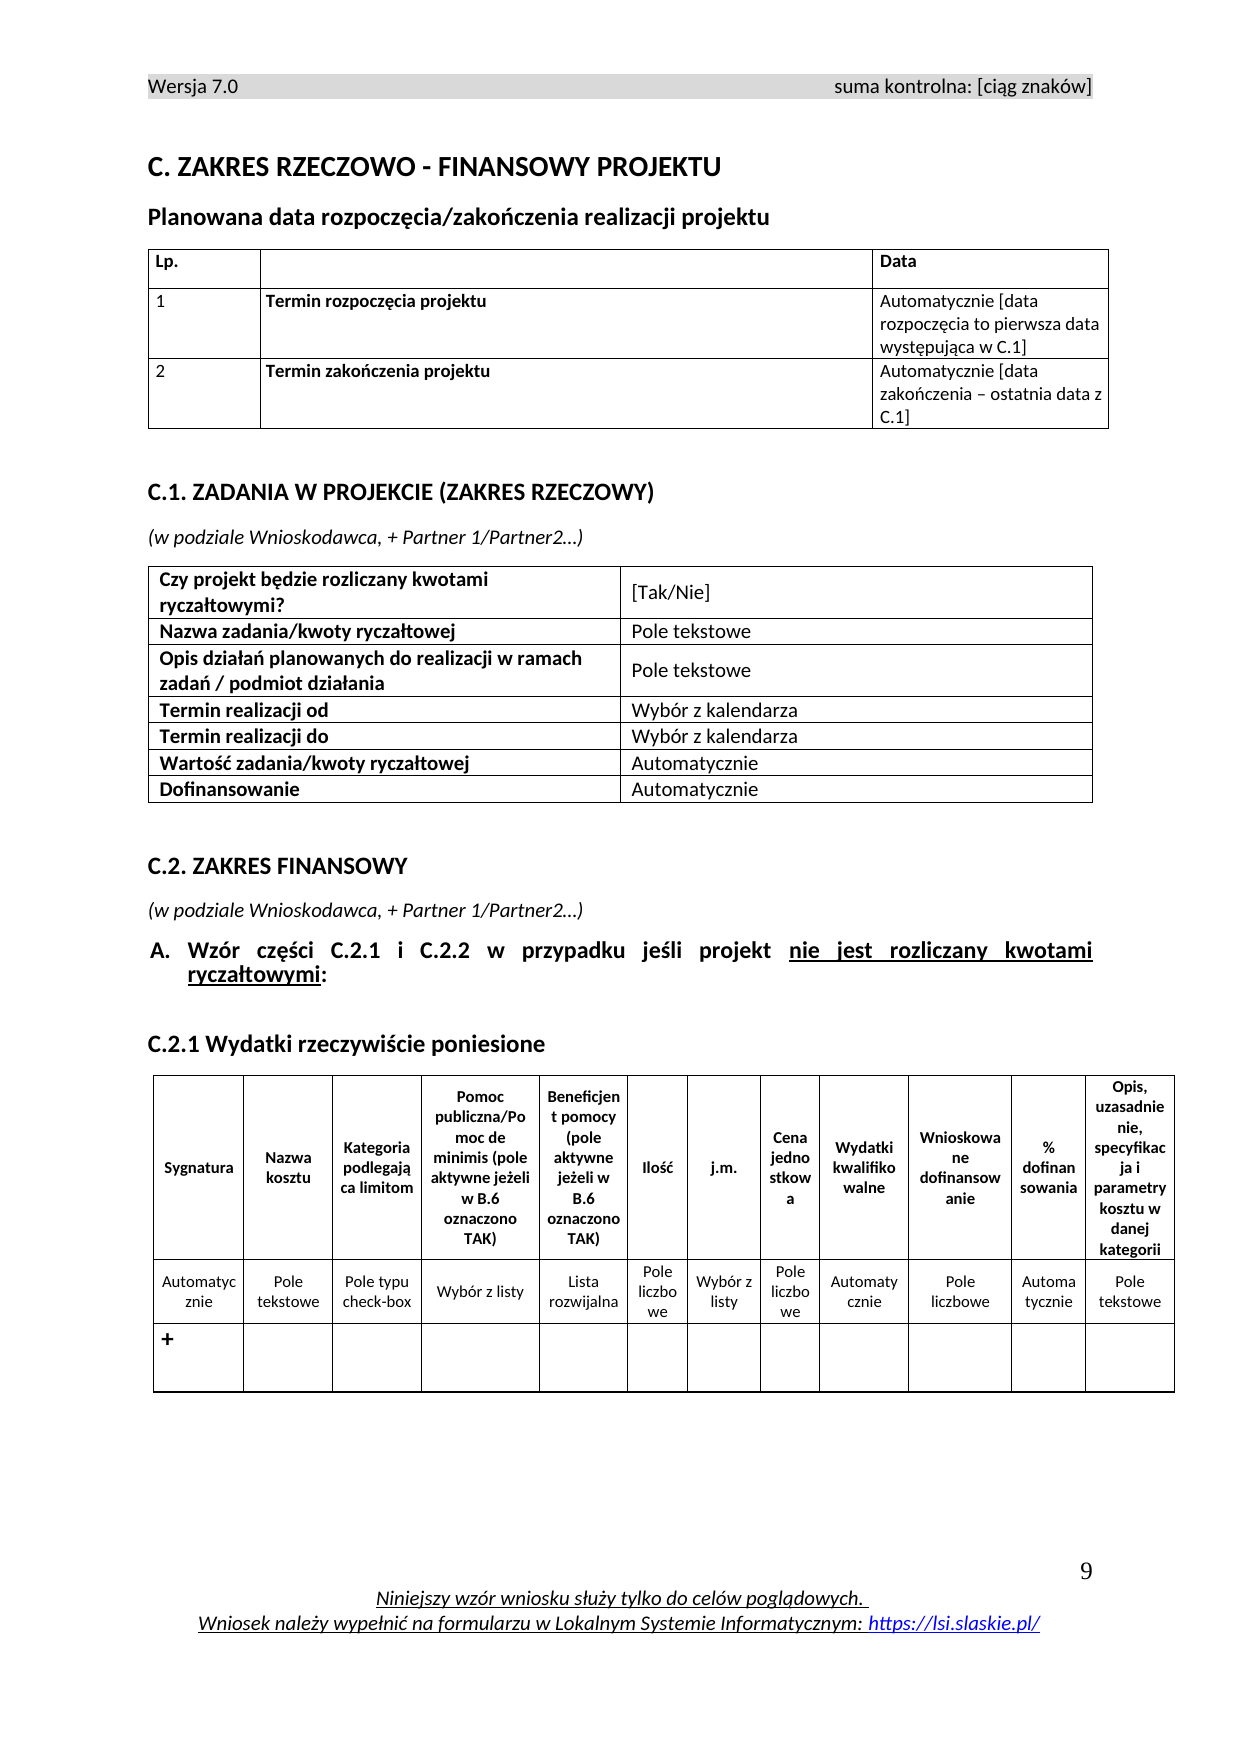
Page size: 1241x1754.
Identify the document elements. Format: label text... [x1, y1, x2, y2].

table_header Cena jednostkowa [761, 1076, 819, 1259]
text Planowana data rozpoczęcia/zakończenia realizacji projektu [148, 201, 1093, 232]
table_cell [422, 1324, 539, 1391]
table_cell Pole tekstowe [621, 619, 1092, 644]
table_cell Automatycznie [154, 1260, 243, 1323]
table_cell + [154, 1324, 243, 1391]
text (w podziale Wnioskodawca, + Partner 1/Partner2…) [148, 898, 1093, 923]
table_cell 1 [149, 289, 260, 358]
table_header j.m. [688, 1076, 760, 1259]
table_cell [688, 1324, 760, 1391]
table_cell Pole typu check-box [333, 1260, 421, 1323]
table_cell [540, 1324, 627, 1391]
table_header Czy projekt będzie rozliczany kwotami ryczałtowymi? [149, 567, 620, 617]
table_cell [761, 1324, 819, 1391]
table_cell Wybór z listy [422, 1260, 539, 1323]
table_cell [820, 1324, 908, 1391]
text C.2. ZAKRES FINANSOWY [148, 850, 1093, 881]
table_cell [333, 1324, 421, 1391]
table_header Wydatki kwalifikowalne [820, 1076, 908, 1259]
table_cell Termin rozpoczęcia projektu [261, 289, 872, 358]
table_header Pomoc publiczna/Pomoc de minimis (pole aktywne jeżeli w B.6 oznaczono TAK) [422, 1076, 539, 1259]
table_cell Automatycznie [1012, 1260, 1085, 1323]
table_cell [909, 1324, 1011, 1391]
text C.1. ZADANIA W PROJEKCIE (ZAKRES RZECZOWY) [148, 476, 1093, 507]
table_header % dofinansowania [1012, 1076, 1085, 1259]
table_cell Wartość zadania/kwoty ryczałtowej [149, 750, 620, 775]
table_cell [628, 1324, 687, 1391]
table_cell Wybór z kalendarza [621, 697, 1092, 722]
text C. ZAKRES RZECZOWO - FINANSOWY PROJEKTU [148, 148, 1093, 183]
table_cell Termin realizacji od [149, 697, 620, 722]
table_cell [244, 1324, 332, 1391]
table_cell [1086, 1324, 1174, 1391]
table_cell Opis działań planowanych do realizacji w ramach zadań / podmiot działania [149, 645, 620, 696]
table_header [261, 250, 872, 288]
table_header Lp. [149, 250, 260, 288]
table_cell Automatycznie [820, 1260, 908, 1323]
list Wzór części C.2.1 i C.2.2 w przypadku jeśli projekt nie jest rozliczany kwotami ryczałtowymi: [150, 939, 1093, 987]
table_cell Pole liczbowe [761, 1260, 819, 1323]
table_header Nazwa kosztu [244, 1076, 332, 1259]
table_cell Wybór z kalendarza [621, 723, 1092, 749]
table_header Opis, uzasadnienie, specyfikacja i parametry kosztu w danej kategorii [1086, 1076, 1174, 1259]
table_header Data [873, 250, 1108, 288]
table_cell Wybór z listy [688, 1260, 760, 1323]
table_header Beneficjent pomocy (pole aktywne jeżeli w B.6 oznaczono TAK) [540, 1076, 627, 1259]
table_cell Pole liczbowe [628, 1260, 687, 1323]
table_cell Dofinansowanie [149, 776, 620, 802]
table_cell Pole liczbowe [909, 1260, 1011, 1323]
table_header Wnioskowane dofinansowanie [909, 1076, 1011, 1259]
table_cell Termin zakończenia projektu [261, 359, 872, 428]
table_cell Nazwa zadania/kwoty ryczałtowej [149, 619, 620, 644]
text (w podziale Wnioskodawca, + Partner 1/Partner2…) [148, 524, 1093, 549]
table_cell 2 [149, 359, 260, 428]
table_cell Pole tekstowe [1086, 1260, 1174, 1323]
text C.2.1 Wydatki rzeczywiście poniesione [148, 1028, 1093, 1058]
table_cell Pole tekstowe [621, 645, 1092, 696]
table_cell Pole tekstowe [244, 1260, 332, 1323]
table_cell Automatycznie [621, 750, 1092, 775]
table_header [Tak/Nie] [621, 567, 1092, 617]
table_header Ilość [628, 1076, 687, 1259]
table_cell Termin realizacji do [149, 723, 620, 749]
table_cell [1012, 1324, 1085, 1391]
table_cell Automatycznie [621, 776, 1092, 802]
table_cell Automatycznie [data rozpoczęcia to pierwsza data występująca w C.1] [873, 289, 1108, 358]
table_cell Lista rozwijalna [540, 1260, 627, 1323]
table_header Sygnatura [154, 1076, 243, 1259]
table_header Kategoria podlegająca limitom [333, 1076, 421, 1259]
table_cell Automatycznie [data zakończenia – ostatnia data z C.1] [873, 359, 1108, 428]
